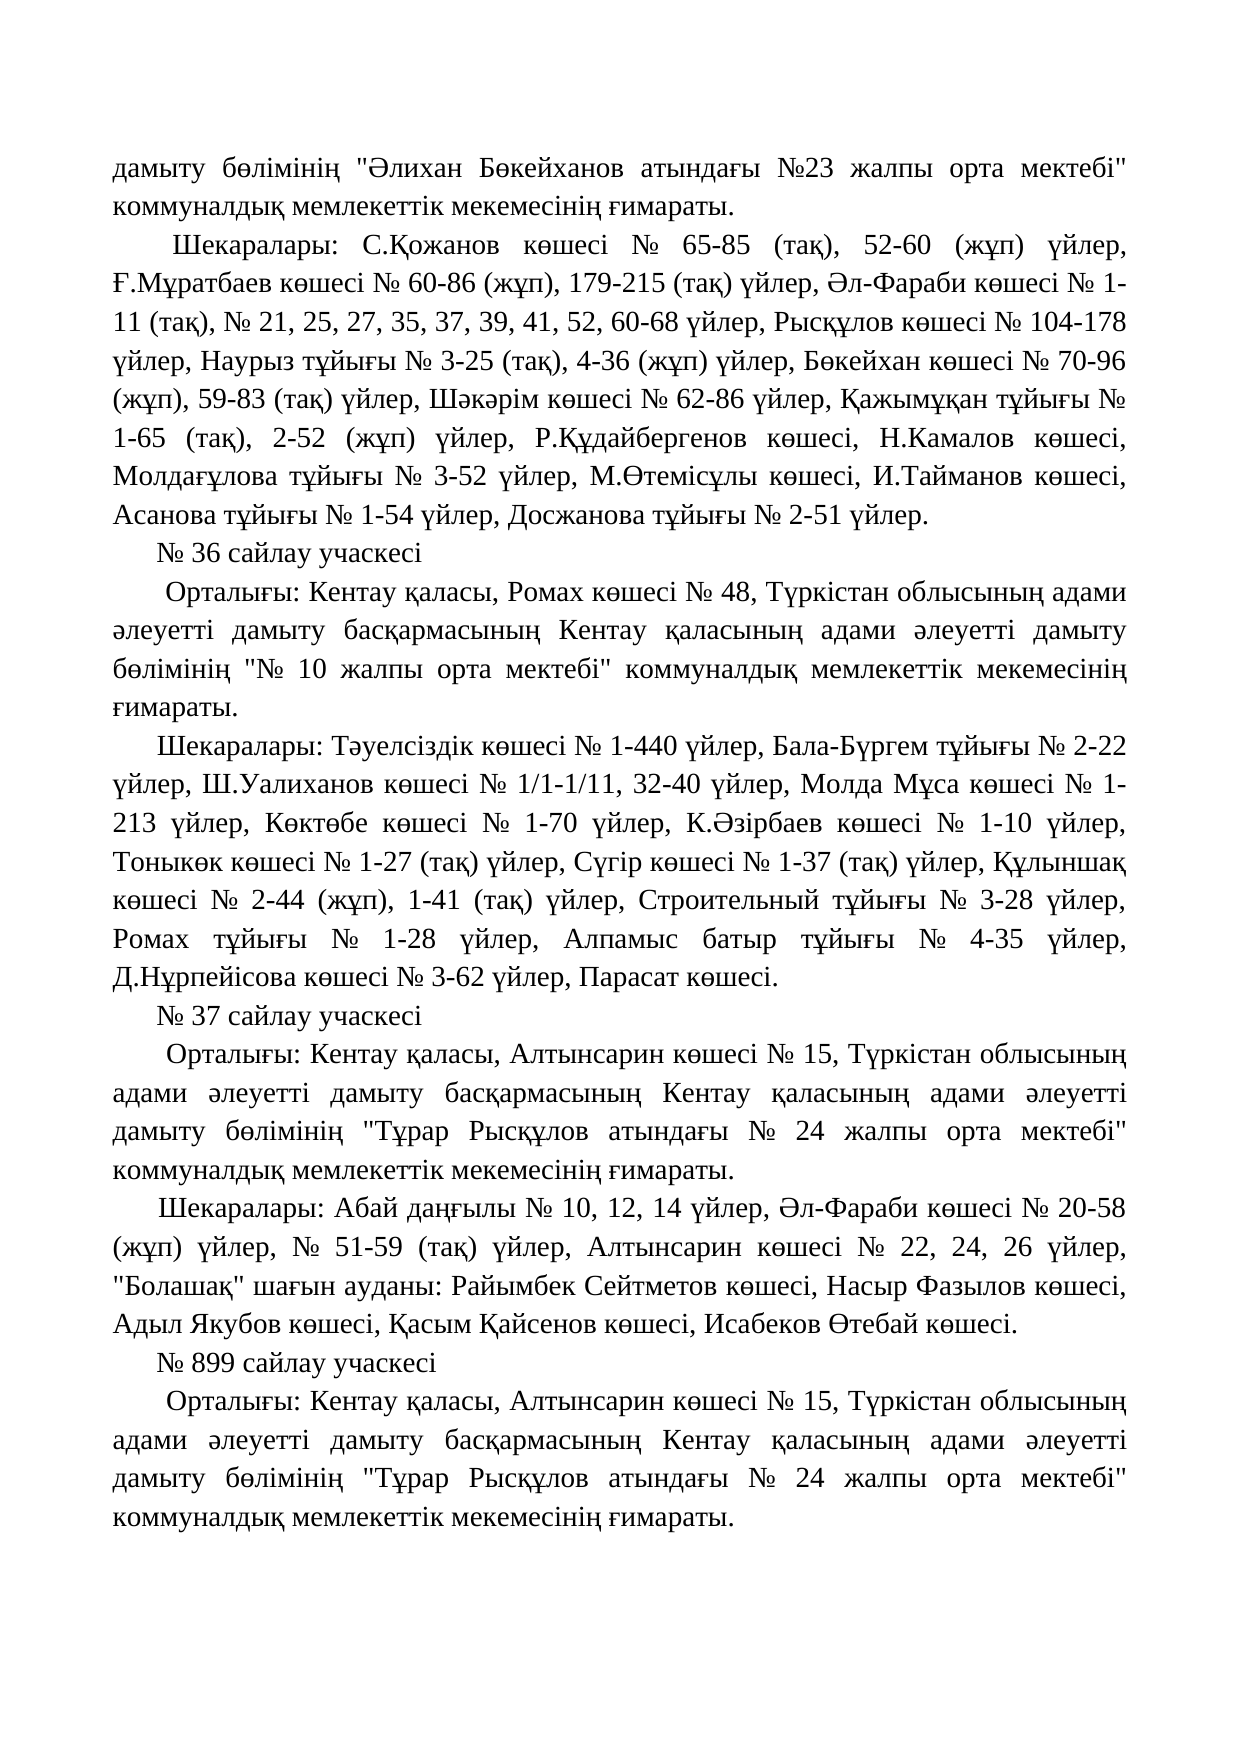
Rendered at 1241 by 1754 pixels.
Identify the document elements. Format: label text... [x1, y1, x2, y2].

text Орталығы: Кентау қаласы, Ромах көшесі № 48, Түркістан облысының адами әлеуетті дамыту басқармасының Кентау қаласының адами әлеуетті дамыту бөлімінің "№ 10 жалпы орта мектебі" коммуналдық мемлекеттік мекемесінің ғимараты. [112, 574, 1128, 723]
text № 36 сайлау учаскесі [112, 535, 1128, 569]
text Орталығы: Кентау қаласы, Алтынсарин көшесі № 15, Түркістан облысының адами әлеуетті дамыту басқармасының Кентау қаласының адами әлеуетті дамыту бөлімінің "Тұрар Рысқұлов атындағы № 24 жалпы орта мектебі" коммуналдық мемлекеттік мекемесінің ғимараты. [112, 1036, 1128, 1186]
text № 899 сайлау учаскесі [112, 1345, 1128, 1378]
text Шекаралары: Абай даңғылы № 10, 12, 14 үйлер, Әл-Фараби көшесі № 20-58 (жұп) үйлер, № 51-59 (тақ) үйлер, Алтынсарин көшесі № 22, 24, 26 үйлер, "Болашақ" шағын ауданы: Райымбек Сейтметов көшесі, Насыр Фазылов көшесі, Адыл Якубов көшесі, Қасым Қайсенов көшесі, Исабеков Өтебай көшесі. [112, 1191, 1128, 1340]
text № 37 сайлау учаскесі [112, 998, 1128, 1031]
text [112, 150, 1128, 222]
text Орталығы: Кентау қаласы, Алтынсарин көшесі № 15, Түркістан облысының адами әлеуетті дамыту басқармасының Кентау қаласының адами әлеуетті дамыту бөлімінің "Тұрар Рысқұлов атындағы № 24 жалпы орта мектебі" коммуналдық мемлекеттік мекемесінің ғимараты. [112, 1383, 1128, 1532]
text Шекаралары: Тәуелсіздік көшесі № 1-440 үйлер, Бала-Бүргем тұйығы № 2-22 үйлер, Ш.Уалиханов көшесі № 1/1-1/11, 32-40 үйлер, Молда Мұса көшесі № 1-213 үйлер, Көктөбе көшесі № 1-70 үйлер, К.Әзірбаев көшесі № 1-10 үйлер, Тоныкөк көшесі № 1-27 (тақ) үйлер, Сүгір көшесі № 1-37 (тақ) үйлер, Құлыншақ көшесі № 2-44 (жұп), 1-41 (тақ) үйлер, Строительный тұйығы № 3-28 үйлер, Ромах тұйығы № 1-28 үйлер, Алпамыс батыр тұйығы № 4-35 үйлер, Д.Нұрпейісова көшесі № 3-62 үйлер, Парасат көшесі. [112, 728, 1128, 993]
text Шекаралары: С.Қожанов көшесі № 65-85 (тақ), 52-60 (жұп) үйлер, Ғ.Мұратбаев көшесі № 60-86 (жұп), 179-215 (тақ) үйлер, Әл-Фараби көшесі № 1-11 (тақ), № 21, 25, 27, 35, 37, 39, 41, 52, 60-68 үйлер, Рысқұлов көшесі № 104-178 үйлер, Наурыз тұйығы № 3-25 (тақ), 4-36 (жұп) үйлер, Бөкейхан көшесі № 70-96 (жұп), 59-83 (тақ) үйлер, Шәкәрім көшесі № 62-86 үйлер, Қажымұқан тұйығы № 1-65 (тақ), 2-52 (жұп) үйлер, Р.Құдайбергенов көшесі, Н.Камалов көшесі, Молдағұлова тұйығы № 3-52 үйлер, М.Өтемісұлы көшесі, И.Тайманов көшесі, Асанова тұйығы № 1-54 үйлер, Досжанова тұйығы № 2-51 үйлер. [112, 227, 1128, 530]
